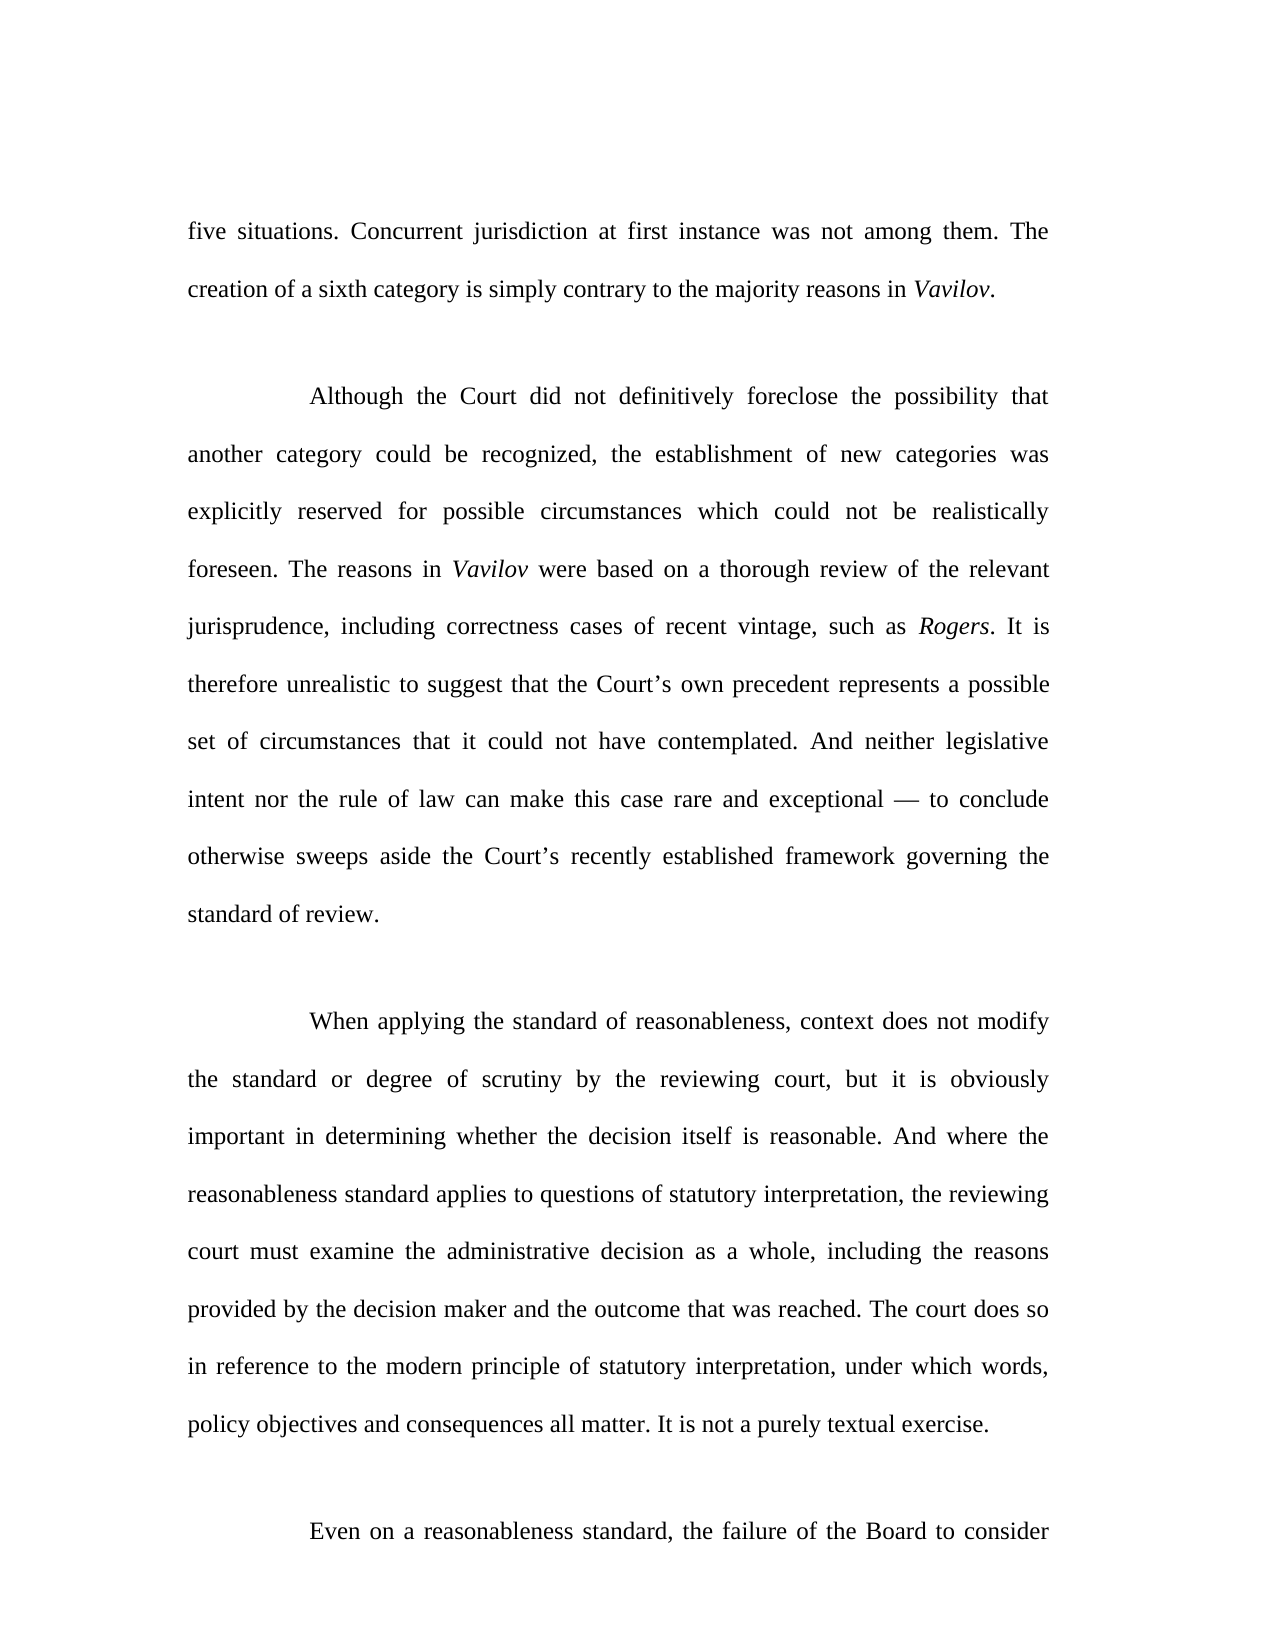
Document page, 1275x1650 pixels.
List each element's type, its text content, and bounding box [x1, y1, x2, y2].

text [187, 1516, 1050, 1545]
text When applying the standard of reasonableness, context does not modify the standard or degree of scrutiny by the reviewing court, but it is obviously important in determining whether the decision itself is reasonable. And where the reasonableness standard applies to questions of statutory interpretation, the reviewing court must examine the administrative decision as a whole, including the reasons provided by the decision maker and the outcome that was reached. The court does so in reference to the modern principle of statutory interpretation, under which words, policy objectives and consequences all matter. It is not a purely textual exercise. [187, 1006, 1050, 1438]
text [187, 216, 1050, 303]
text Although the Court did not definitively foreclose the possibility that another category could be recognized, the establishment of new categories was explicitly reserved for possible circumstances which could not be realistically foreseen. The reasons in Vavilov were based on a thorough review of the relevant jurisprudence, including correctness cases of recent vintage, such as Rogers. It is therefore unrealistic to suggest that the Court’s own precedent represents a possible set of circumstances that it could not have contemplated. And neither legislative intent nor the rule of law can make this case rare and exceptional — to conclude otherwise sweeps aside the Court’s recently established framework governing the standard of review. [187, 381, 1050, 928]
